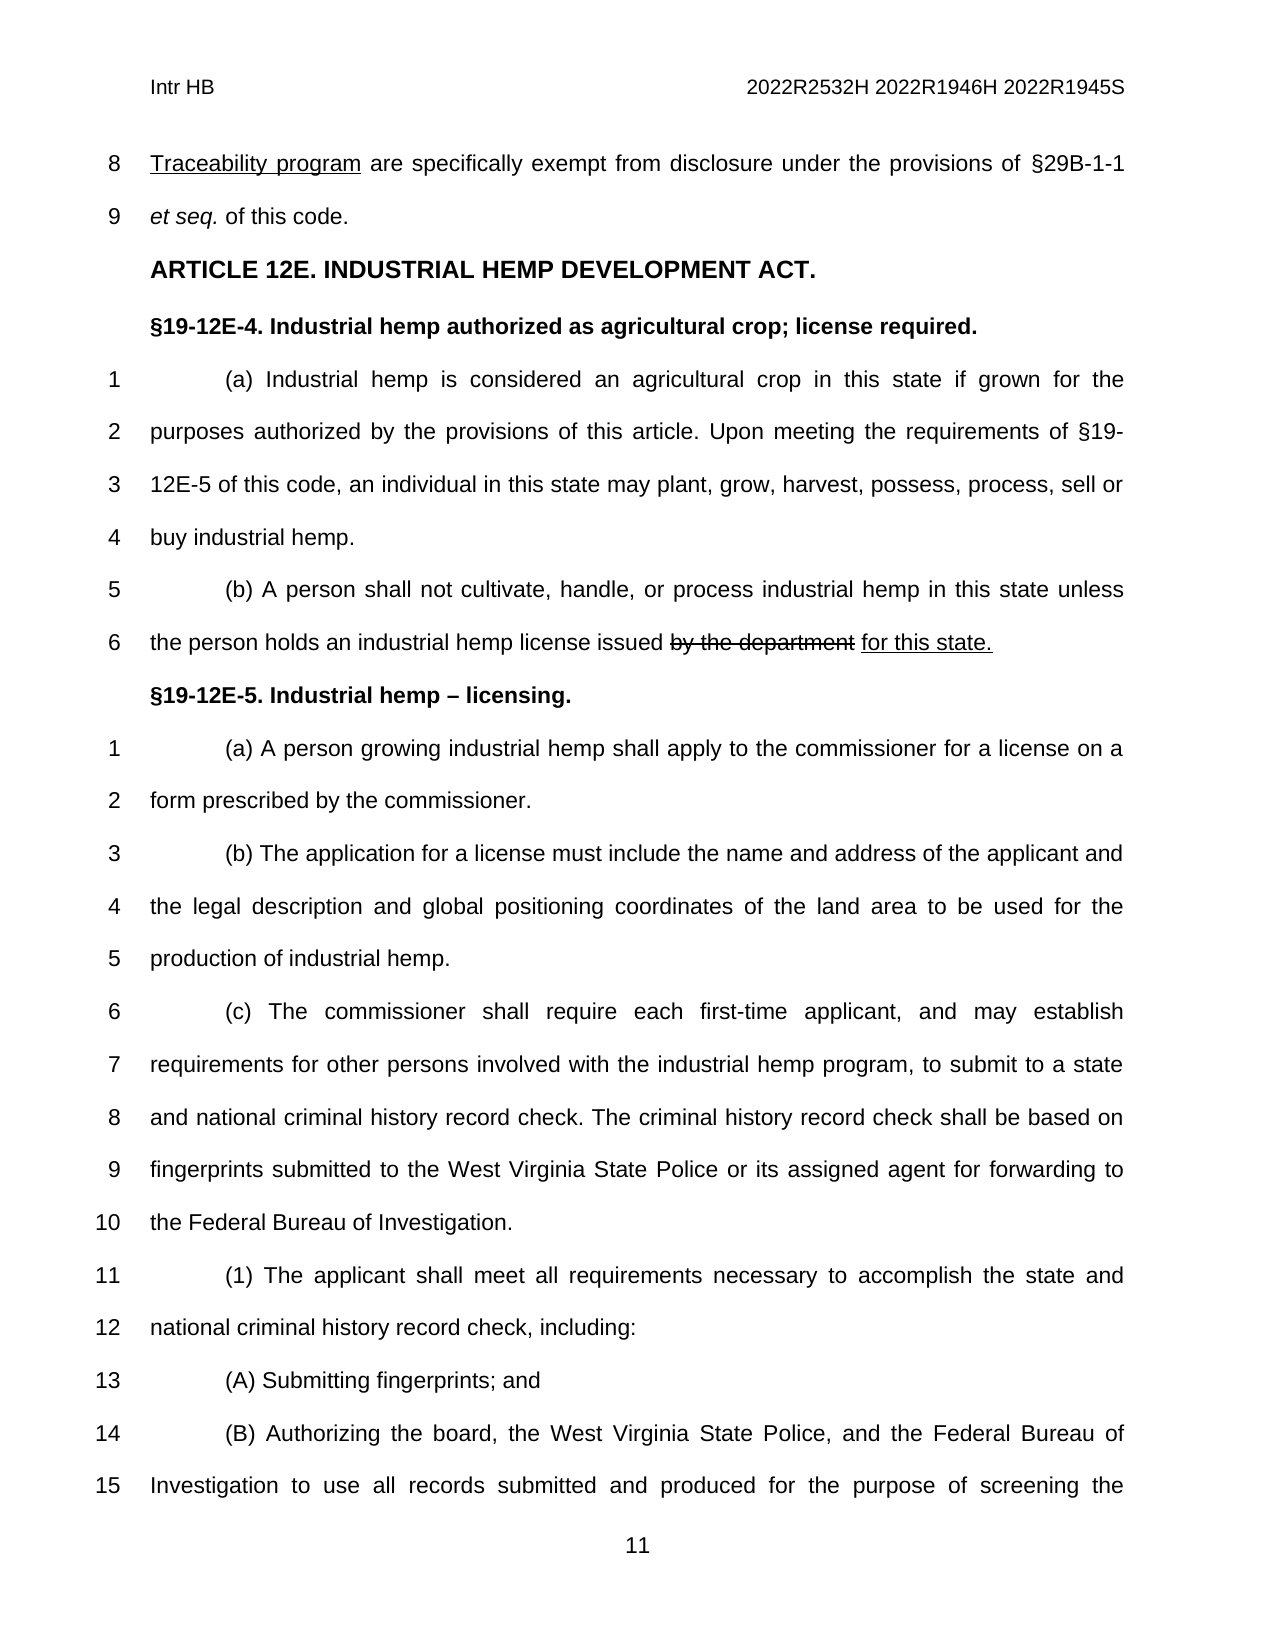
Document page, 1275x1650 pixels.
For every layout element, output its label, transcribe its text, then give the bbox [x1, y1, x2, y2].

text (b) A person shall not cultivate, handle, or process industrial hemp in this state unless the person holds an industrial hemp license issued by the department for this state. [150, 576, 1125, 656]
subtitle §19-12E-4. Industrial hemp authorized as agricultural crop; license required. [150, 313, 1125, 339]
text (1) The applicant shall meet all requirements necessary to accomplish the state and national criminal history record check, including: [150, 1262, 1125, 1341]
subtitle §19-12E-5. Industrial hemp – licensing. [150, 682, 1125, 708]
text (b) The application for a license must include the name and address of the applicant and the legal description and global positioning coordinates of the land area to be used for the production of industrial hemp. [150, 840, 1125, 972]
subtitle article 12E. industrial hemp development act. [150, 255, 1125, 284]
text (c) The commissioner shall require each first-time applicant, and may establish requirements for other persons involved with the industrial hemp program, to submit to a state and national criminal history record check. The criminal history record check shall be based on fingerprints submitted to the West Virginia State Police or its assigned agent for forwarding to the Federal Bureau of Investigation. [150, 998, 1125, 1235]
text (A) Submitting fingerprints; and [150, 1367, 1125, 1393]
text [150, 1420, 1125, 1499]
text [150, 150, 1125, 229]
text (a) Industrial hemp is considered an agricultural crop in this state if grown for the purposes authorized by the provisions of this article. Upon meeting the requirements of §19-12E-5 of this code, an individual in this state may plant, grow, harvest, possess, process, sell or buy industrial hemp. [150, 366, 1125, 550]
text (a) A person growing industrial hemp shall apply to the commissioner for a license on a form prescribed by the commissioner. [150, 734, 1125, 814]
